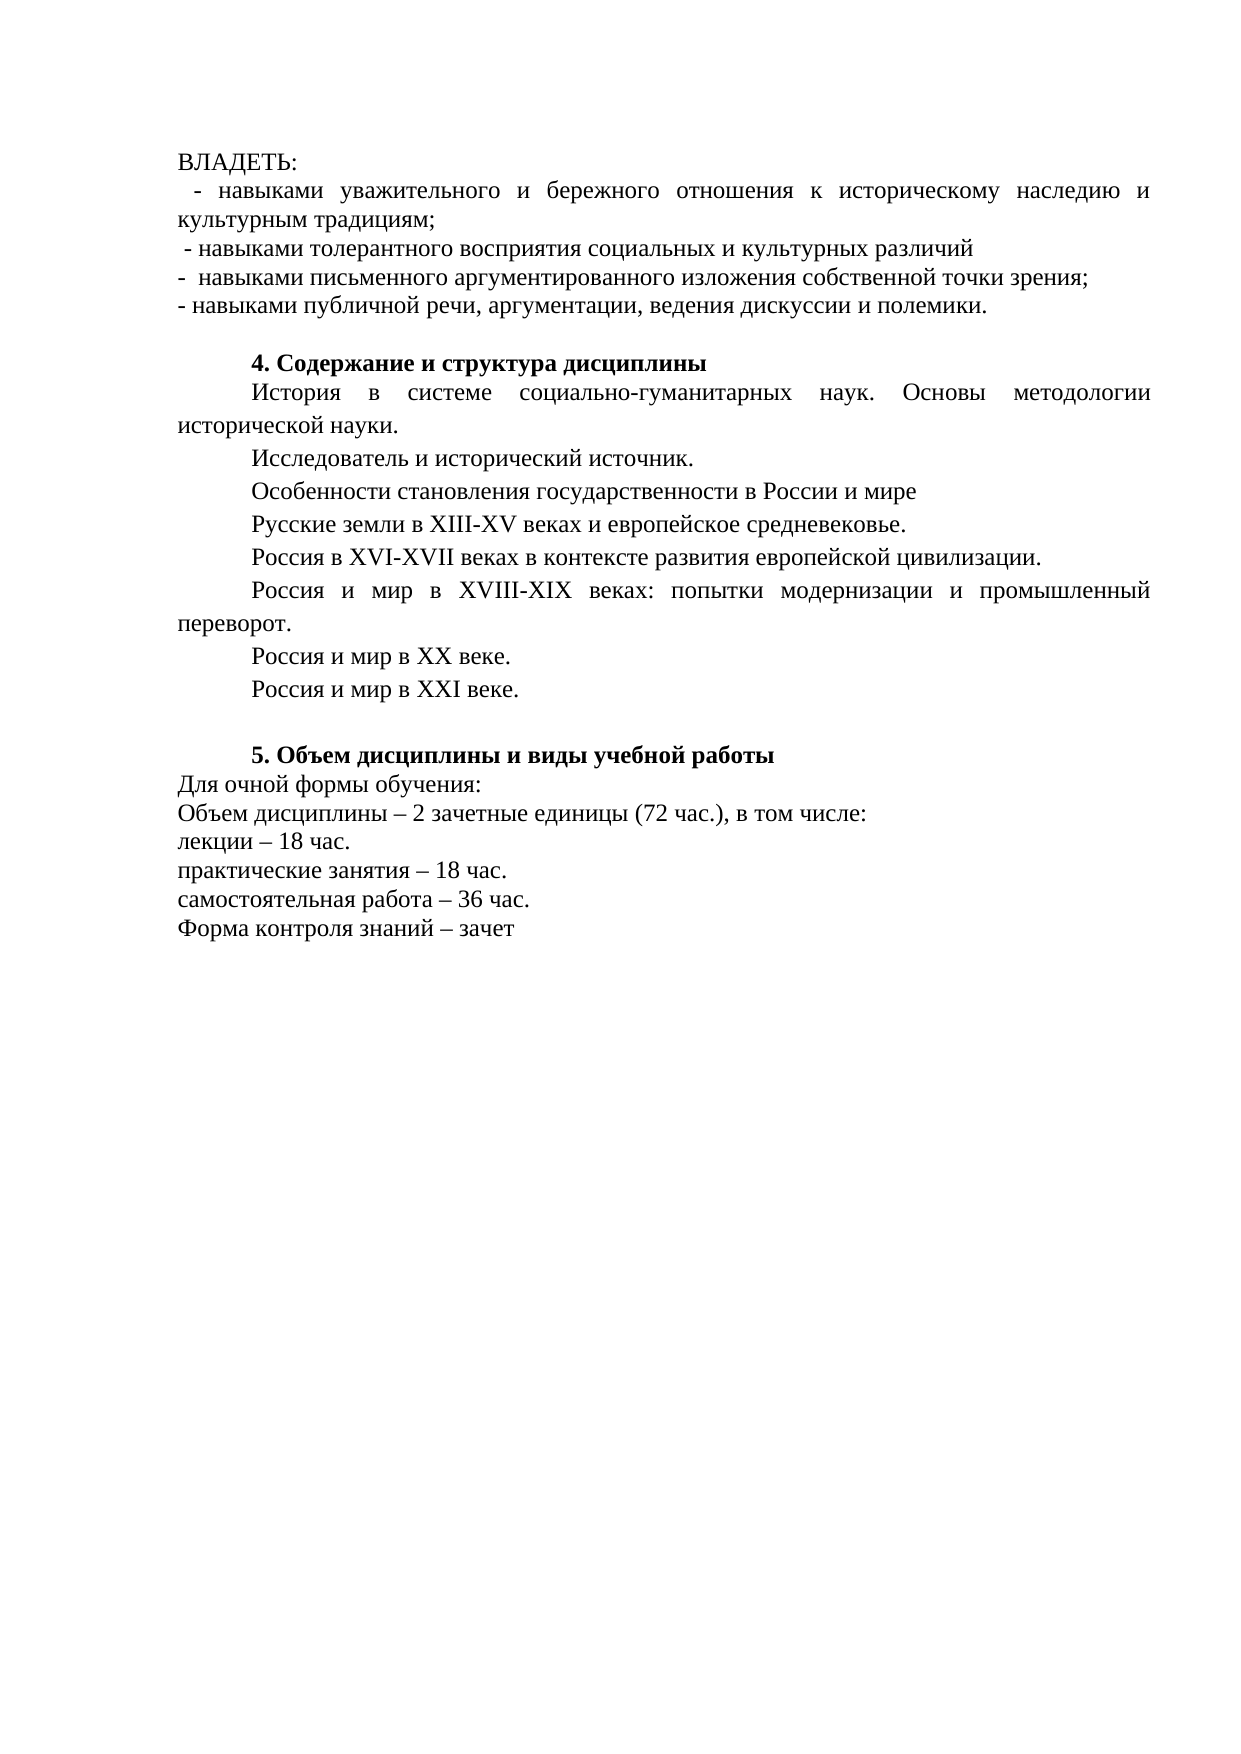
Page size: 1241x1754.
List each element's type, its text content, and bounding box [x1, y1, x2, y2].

text Россия и мир в XX веке. [177, 641, 1152, 670]
text Россия и мир в XXI веке. [177, 674, 1152, 703]
text Россия в XVI-XVII веках в контексте развития европейской цивилизации. [177, 542, 1152, 571]
text - навыками публичной речи, аргументации, ведения дискуссии и полемики. [177, 291, 1152, 319]
text Объем дисциплины – 2 зачетные единицы (72 час.), в том числе: [177, 798, 1152, 826]
text Исследователь и исторический источник. [177, 443, 1152, 472]
text - навыками толерантного восприятия социальных и культурных различий [177, 233, 1152, 262]
text - навыками уважительного и бережного отношения к историческому наследию и культурным традициям; [177, 176, 1152, 233]
text самостоятельная работа – 36 час. [177, 884, 1152, 913]
text История в системе социально-гуманитарных наук. Основы методологии исторической науки. [177, 377, 1152, 439]
text Особенности становления государственности в России и мире [177, 476, 1152, 505]
text Россия и мир в XVIII-XIX веках: попытки модернизации и промышленный переворот. [177, 575, 1152, 637]
text 4. Содержание и структура дисциплины [177, 348, 1152, 377]
text Форма контроля знаний – зачет [177, 913, 1152, 941]
text лекции – 18 час. [177, 826, 1152, 855]
text Для очной формы обучения: [177, 769, 1152, 798]
text - навыками письменного аргументированного изложения собственной точки зрения; [177, 262, 1152, 291]
text практические занятия – 18 час. [177, 855, 1152, 884]
text 5. Объем дисциплины и виды учебной работы [177, 740, 1152, 769]
text ВЛАДЕТЬ: [177, 147, 1152, 176]
text Русские земли в XIII-XV веках и европейское средневековье. [177, 509, 1152, 538]
